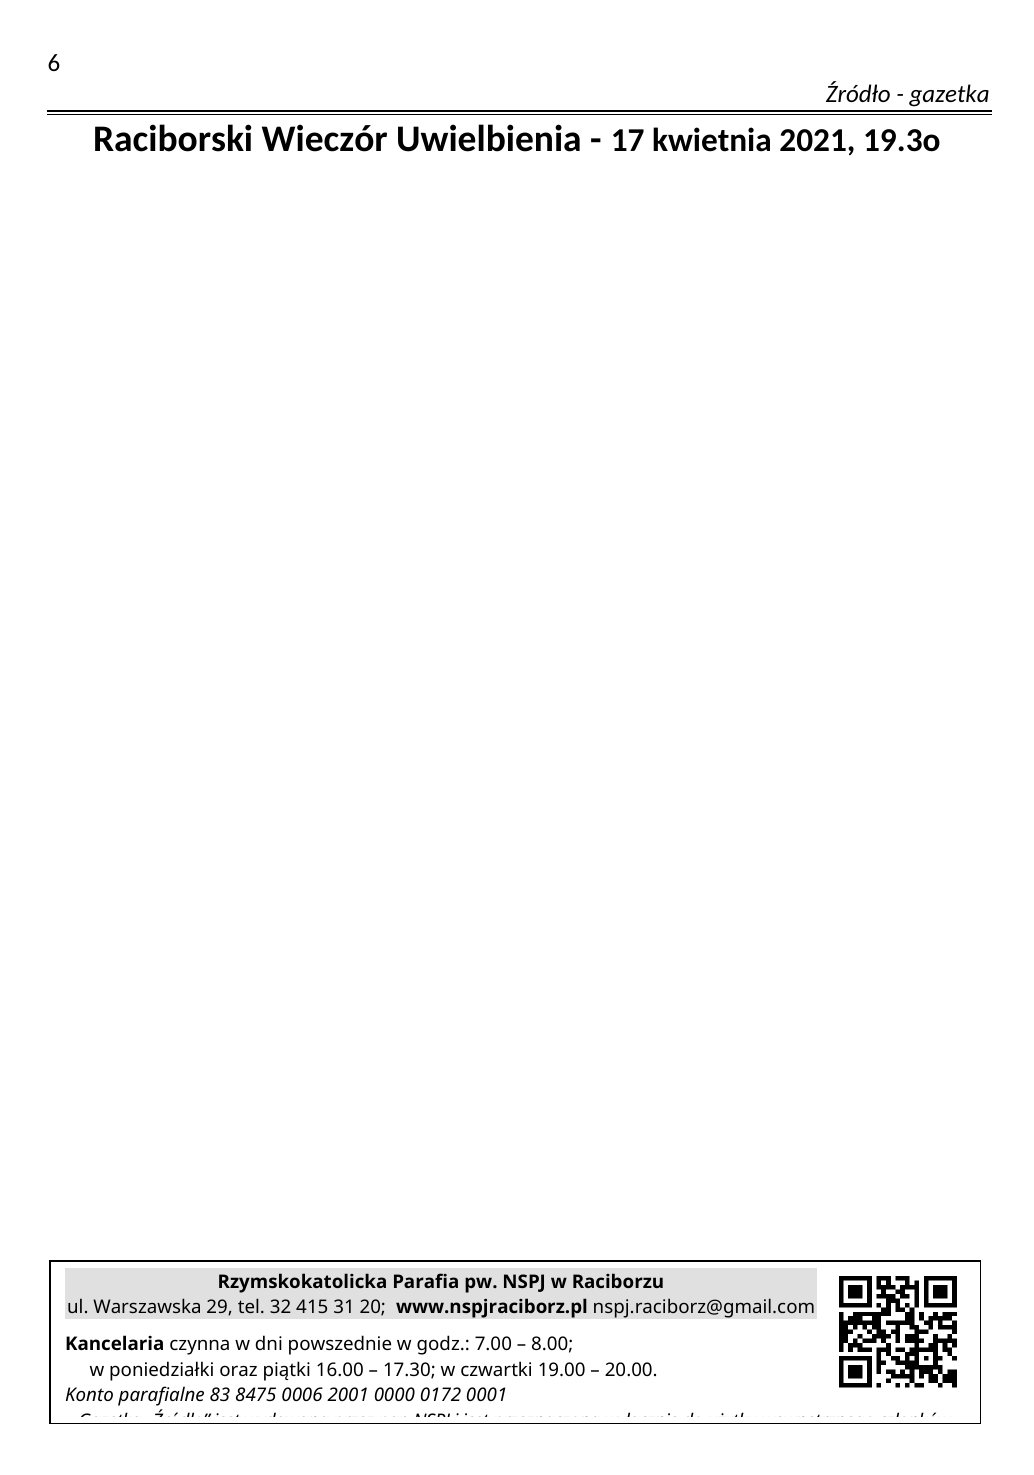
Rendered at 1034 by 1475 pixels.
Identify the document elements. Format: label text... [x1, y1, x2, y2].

text Raciborski Wieczór Uwielbienia - 17 kwietnia 2021, 19.3o [47, 115, 986, 161]
picture [829, 1267, 963, 1393]
